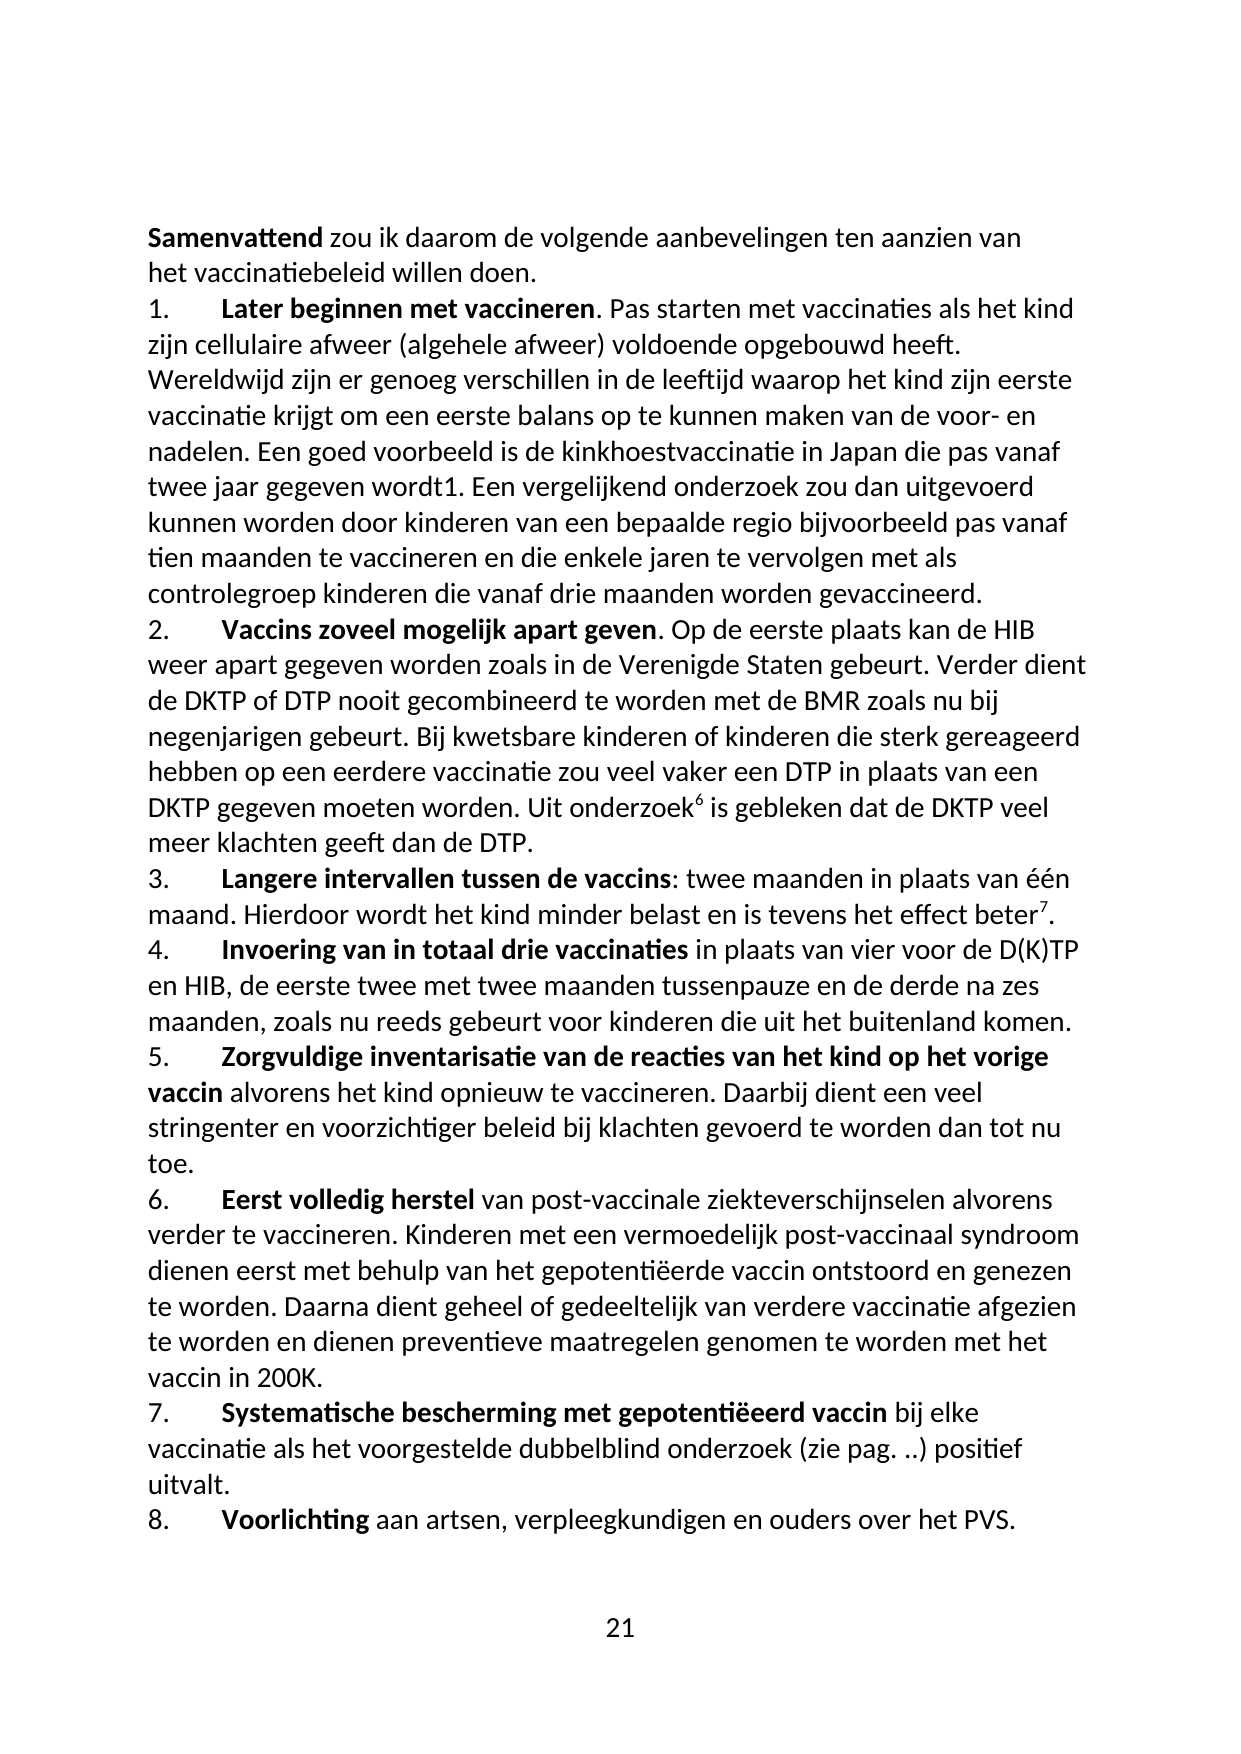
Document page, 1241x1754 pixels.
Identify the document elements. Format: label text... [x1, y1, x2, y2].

text 5. Zorgvuldige inventarisatie van de reacties van het kind op het vorige vaccin alvorens het kind opnieuw te vaccineren. Daarbij dient een veel stringenter en voorzichtiger beleid bij klachten gevoerd te worden dan tot nu toe. [148, 1038, 1093, 1181]
text 7. Systematische bescherming met gepotentiëeerd vaccin bij elke vaccinatie als het voorgestelde dubbelblind onderzoek (zie pag. ..) positief uitvalt. [148, 1394, 1093, 1501]
text weer apart gegeven worden zoals in de Verenigde Staten gebeurt. Verder dient de DKTP of DTP nooit gecombineerd te worden met de BMR zoals nu bij negenjarigen gebeurt. Bij kwetsbare kinderen of kinderen die sterk gereageerd hebben op een eerdere vaccinatie zou veel vaker een DTP in plaats van een DKTP gegeven moeten worden. Uit onderzoek6 is gebleken dat de DKTP veel meer klachten geeft dan de DTP. [148, 646, 1093, 860]
text 8. Voorlichting aan artsen, verpleegkundigen en ouders over het PVS. [148, 1501, 1093, 1537]
text 1. Later beginnen met vaccineren. Pas starten met vaccinaties als het kind zijn cellulaire afweer (algehele afweer) voldoende opgebouwd heeft. Wereldwijd zijn er genoeg verschillen in de leeftijd waarop het kind zijn eerste vaccinatie krijgt om een eerste balans op te kunnen maken van de voor- en nadelen. Een goed voorbeeld is de kinkhoestvaccinatie in Japan die pas vanaf twee jaar gegeven wordt1. Een vergelijkend onderzoek zou dan uitgevoerd kunnen worden door kinderen van een bepaalde regio bijvoorbeeld pas vanaf tien maanden te vaccineren en die enkele jaren te vervolgen met als controlegroep kinderen die vanaf drie maanden worden gevaccineerd. [148, 290, 1093, 611]
text 6. Eerst volledig herstel van post-vaccinale ziekteverschijnselen alvorens verder te vaccineren. Kinderen met een vermoedelijk post-vaccinaal syndroom dienen eerst met behulp van het gepotentiëerde vaccin ontstoord en genezen te worden. Daarna dient geheel of gedeeltelijk van verdere vaccinatie afgezien te worden en dienen preventieve maatregelen genomen te worden met het vaccin in 200K. [148, 1181, 1093, 1394]
text het vaccinatiebeleid willen doen. [148, 254, 1093, 290]
text 2. Vaccins zoveel mogelijk apart geven. Op de eerste plaats kan de HIB [148, 611, 1093, 646]
text 4. Invoering van in totaal drie vaccinaties in plaats van vier voor de D(K)TP en HIB, de eerste twee met twee maanden tussenpauze en de derde na zes maanden, zoals nu reeds gebeurt voor kinderen die uit het buitenland komen. [148, 931, 1093, 1038]
text 3. Langere intervallen tussen de vaccins: twee maanden in plaats van één maand. Hierdoor wordt het kind minder belast en is tevens het effect beter7. [148, 860, 1093, 931]
text Samenvattend zou ik daarom de volgende aanbevelingen ten aanzien van [148, 219, 1093, 254]
